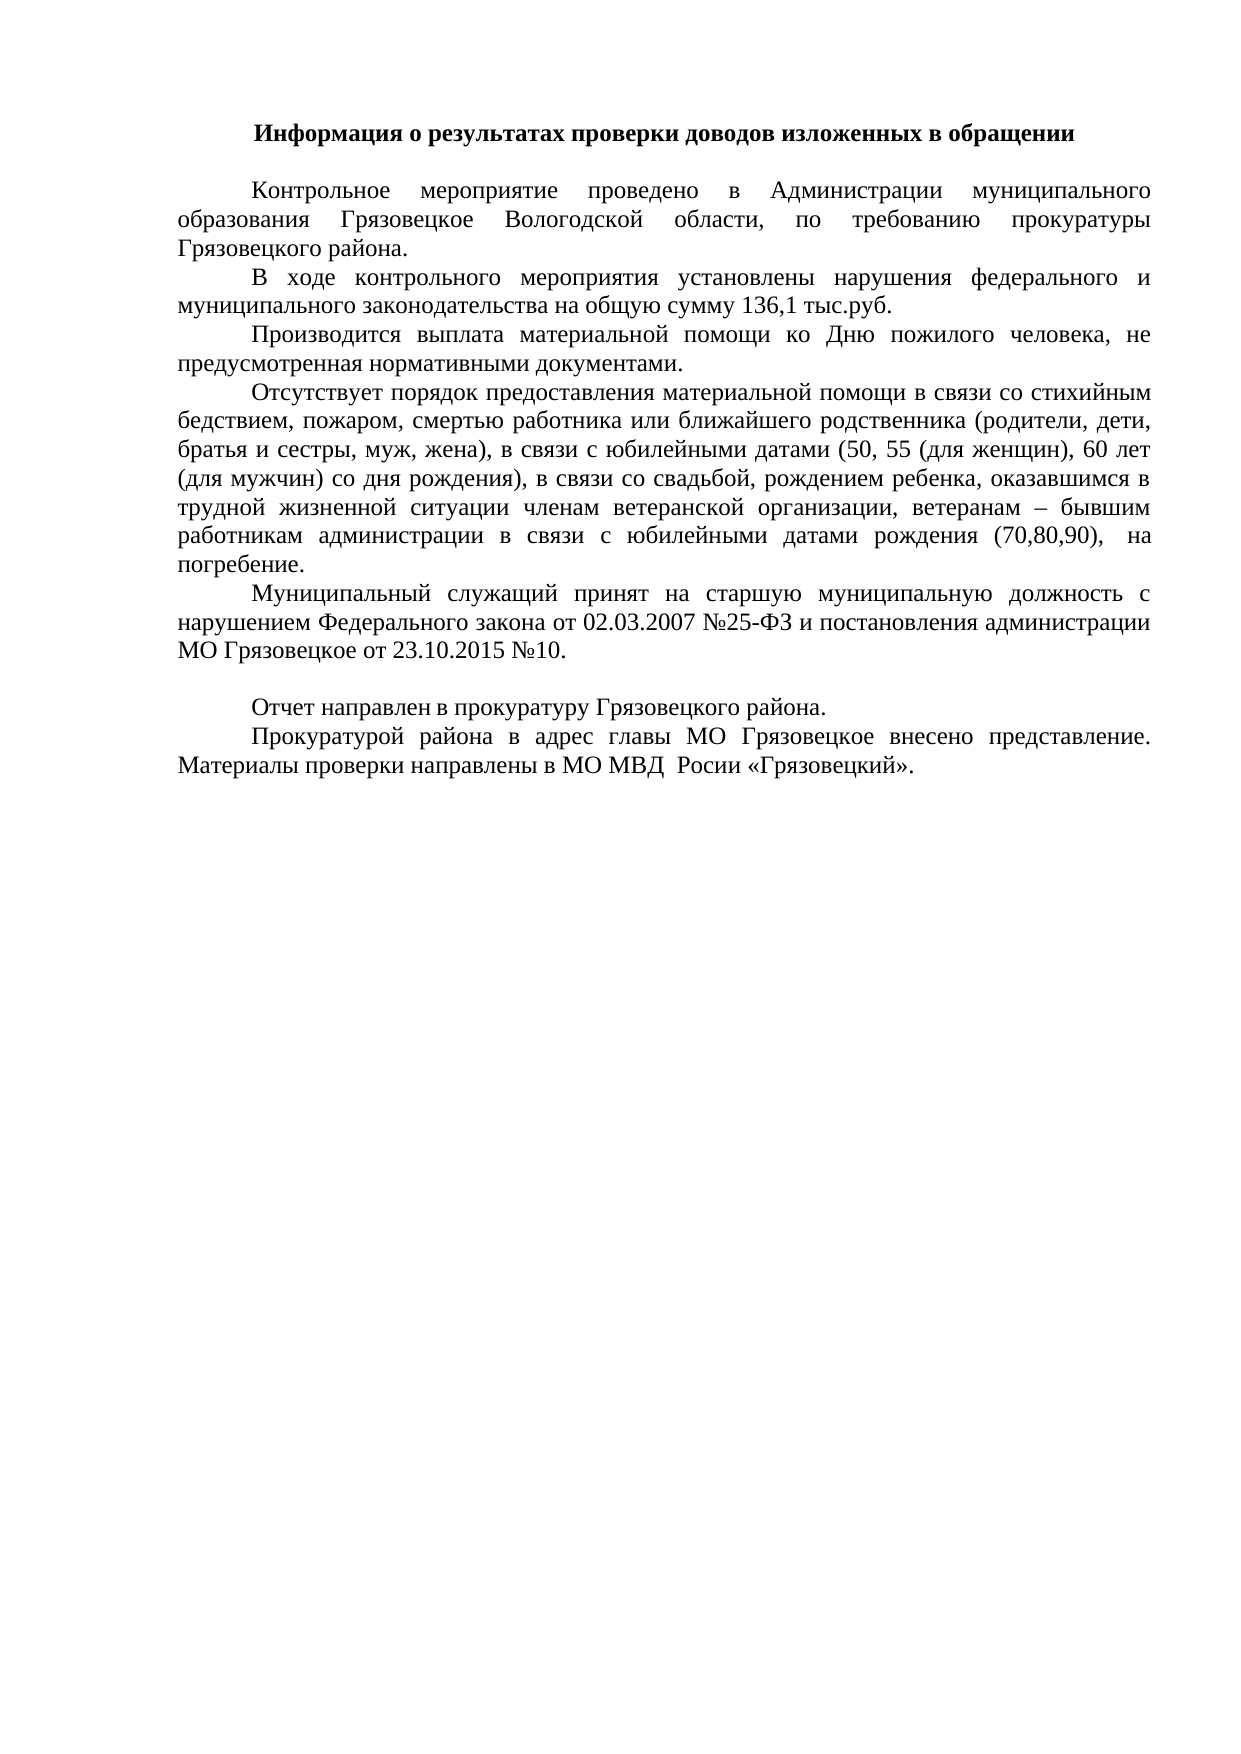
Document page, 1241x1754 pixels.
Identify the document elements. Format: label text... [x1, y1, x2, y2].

text Муниципальный служащий принят на старшую муниципальную должность с нарушением Федерального закона от 02.03.2007 №25-ФЗ и постановления администрации МО Грязовецкое от 23.10.2015 №10. [177, 578, 1152, 664]
text Прокуратурой района в адрес главы МО Грязовецкое внесено представление. Материалы проверки направлены в МО МВД Росии «Грязовецкий». [177, 721, 1152, 779]
text Отчет направлен в прокуратуру Грязовецкого района. [177, 692, 1152, 721]
text Производится выплата материальной помощи ко Дню пожилого человека, не предусмотренная нормативными документами. [177, 319, 1152, 377]
text Информация о результатах проверки доводов изложенных в обращении [177, 118, 1152, 147]
text Отсутствует порядок предоставления материальной помощи в связи со стихийным бедствием, пожаром, смертью работника или ближайшего родственника (родители, дети, братья и сестры, муж, жена), в связи с юбилейными датами (50, 55 (для женщин), 60 лет (для мужчин) со дня рождения), в связи со свадьбой, рождением ребенка, оказавшимся в трудной жизненной ситуации членам ветеранской организации, ветеранам – бывшим работникам администрации в связи с юбилейными датами рождения (70,80,90), на погребение. [177, 377, 1152, 578]
text Контрольное мероприятие проведено в Администрации муниципального образования Грязовецкое Вологодской области, по требованию прокуратуры Грязовецкого района. [177, 176, 1152, 262]
text В ходе контрольного мероприятия установлены нарушения федерального и муниципального законодательства на общую сумму 136,1 тыс.руб. [177, 262, 1152, 319]
